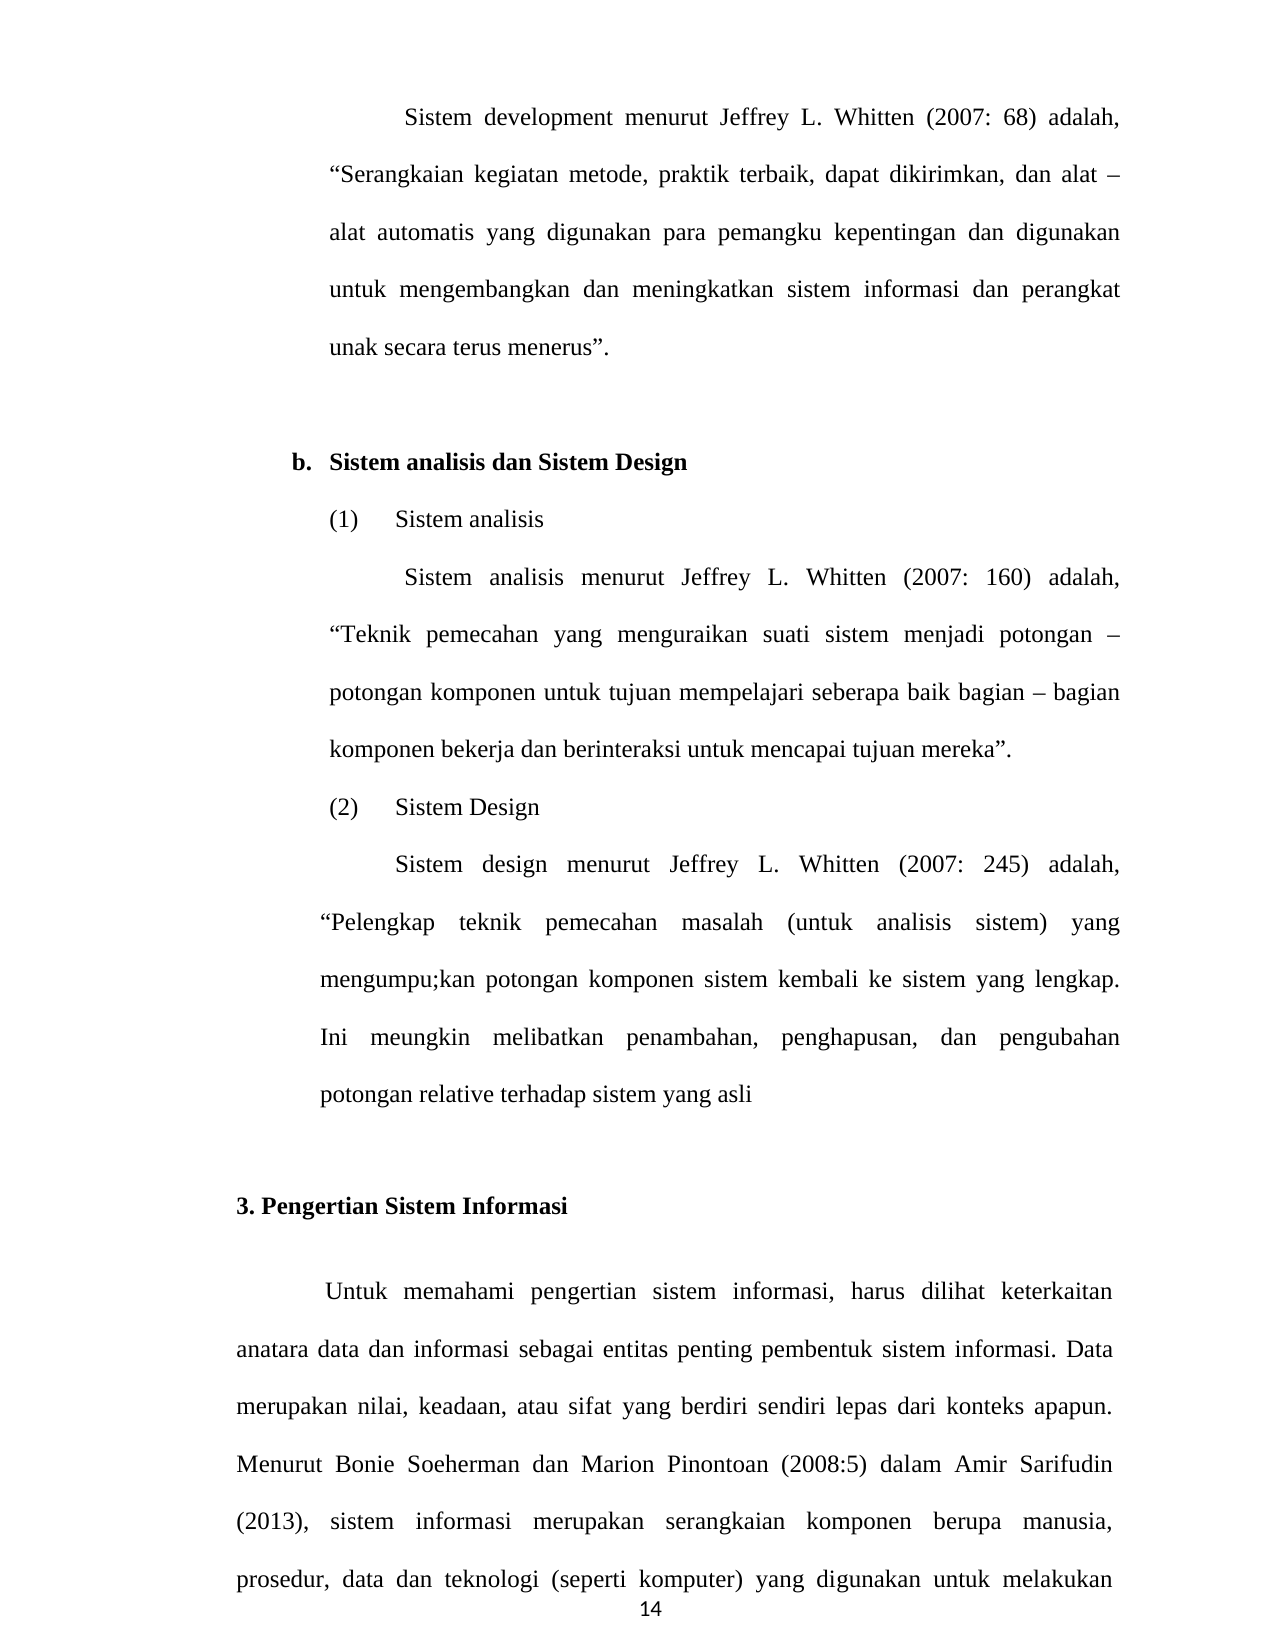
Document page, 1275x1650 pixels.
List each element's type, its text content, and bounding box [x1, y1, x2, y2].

list Sistem design menurut Jeffrey L. Whitten (2007: 245) adalah, “Pelengkap teknik pemecahan masalah (untuk analisis sistem) yang mengumpu;kan potongan komponen sistem kembali ke sistem yang lengkap. Ini meungkin melibatkan penambahan, penghapusan, dan pengubahan potongan relative terhadap sistem yang asli [320, 849, 1121, 1108]
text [236, 1276, 1113, 1593]
text 3. Pengertian Sistem Informasi [236, 1191, 1121, 1220]
list Sistem Design [329, 792, 1121, 821]
list Sistem analisis dan Sistem Design [292, 447, 1121, 476]
list Sistem analisis menurut Jeffrey L. Whitten (2007: 160) adalah, “Teknik pemecahan yang menguraikan suati sistem menjadi potongan – potongan komponen untuk tujuan mempelajari seberapa baik bagian – bagian komponen bekerja dan berinteraksi untuk mencapai tujuan mereka”. [329, 562, 1121, 763]
list Sistem development menurut Jeffrey L. Whitten (2007: 68) adalah, “Serangkaian kegiatan metode, praktik terbaik, dapat dikirimkan, dan alat – alat automatis yang digunakan para pemangku kepentingan dan digunakan untuk mengembangkan dan meningkatkan sistem informasi dan perangkat unak secara terus menerus”. [329, 102, 1121, 361]
list Sistem analisis [329, 504, 1121, 533]
